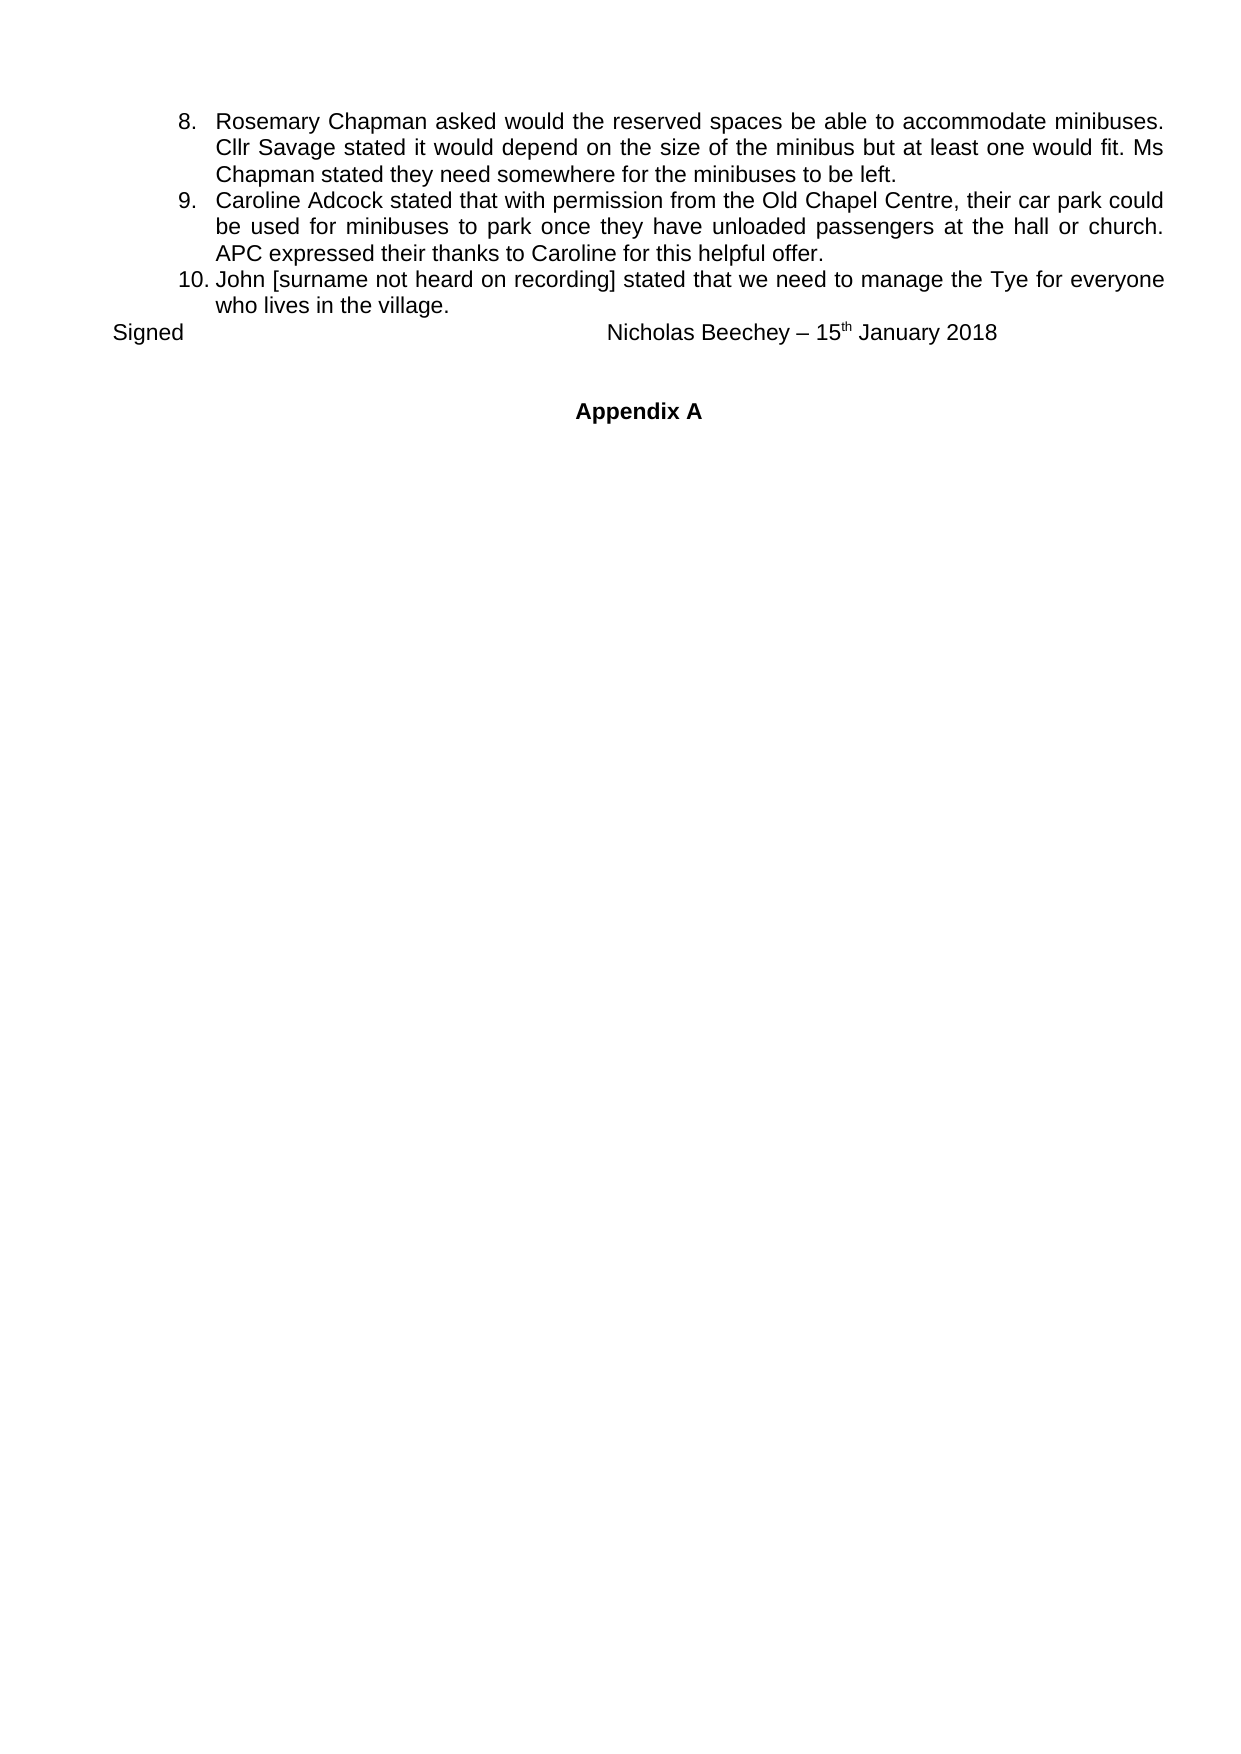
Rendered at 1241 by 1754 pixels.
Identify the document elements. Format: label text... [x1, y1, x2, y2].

list Rosemary Chapman asked would the reserved spaces be able to accommodate minibuses. Cllr Savage stated it would depend on the size of the minibus but at least one would fit. Ms Chapman stated they need somewhere for the minibuses to be left. [178, 108, 1165, 187]
text Signed Nicholas Beechey – 15th January 2018 [112, 319, 1165, 345]
list Caroline Adcock stated that with permission from the Old Chapel Centre, their car park could be used for minibuses to park once they have unloaded passengers at the hall or church. APC expressed their thanks to Caroline for this helpful offer. [178, 187, 1165, 266]
list John [surname not heard on recording] stated that we need to manage the Tye for everyone who lives in the village. [178, 266, 1165, 319]
text Appendix A [112, 398, 1165, 424]
